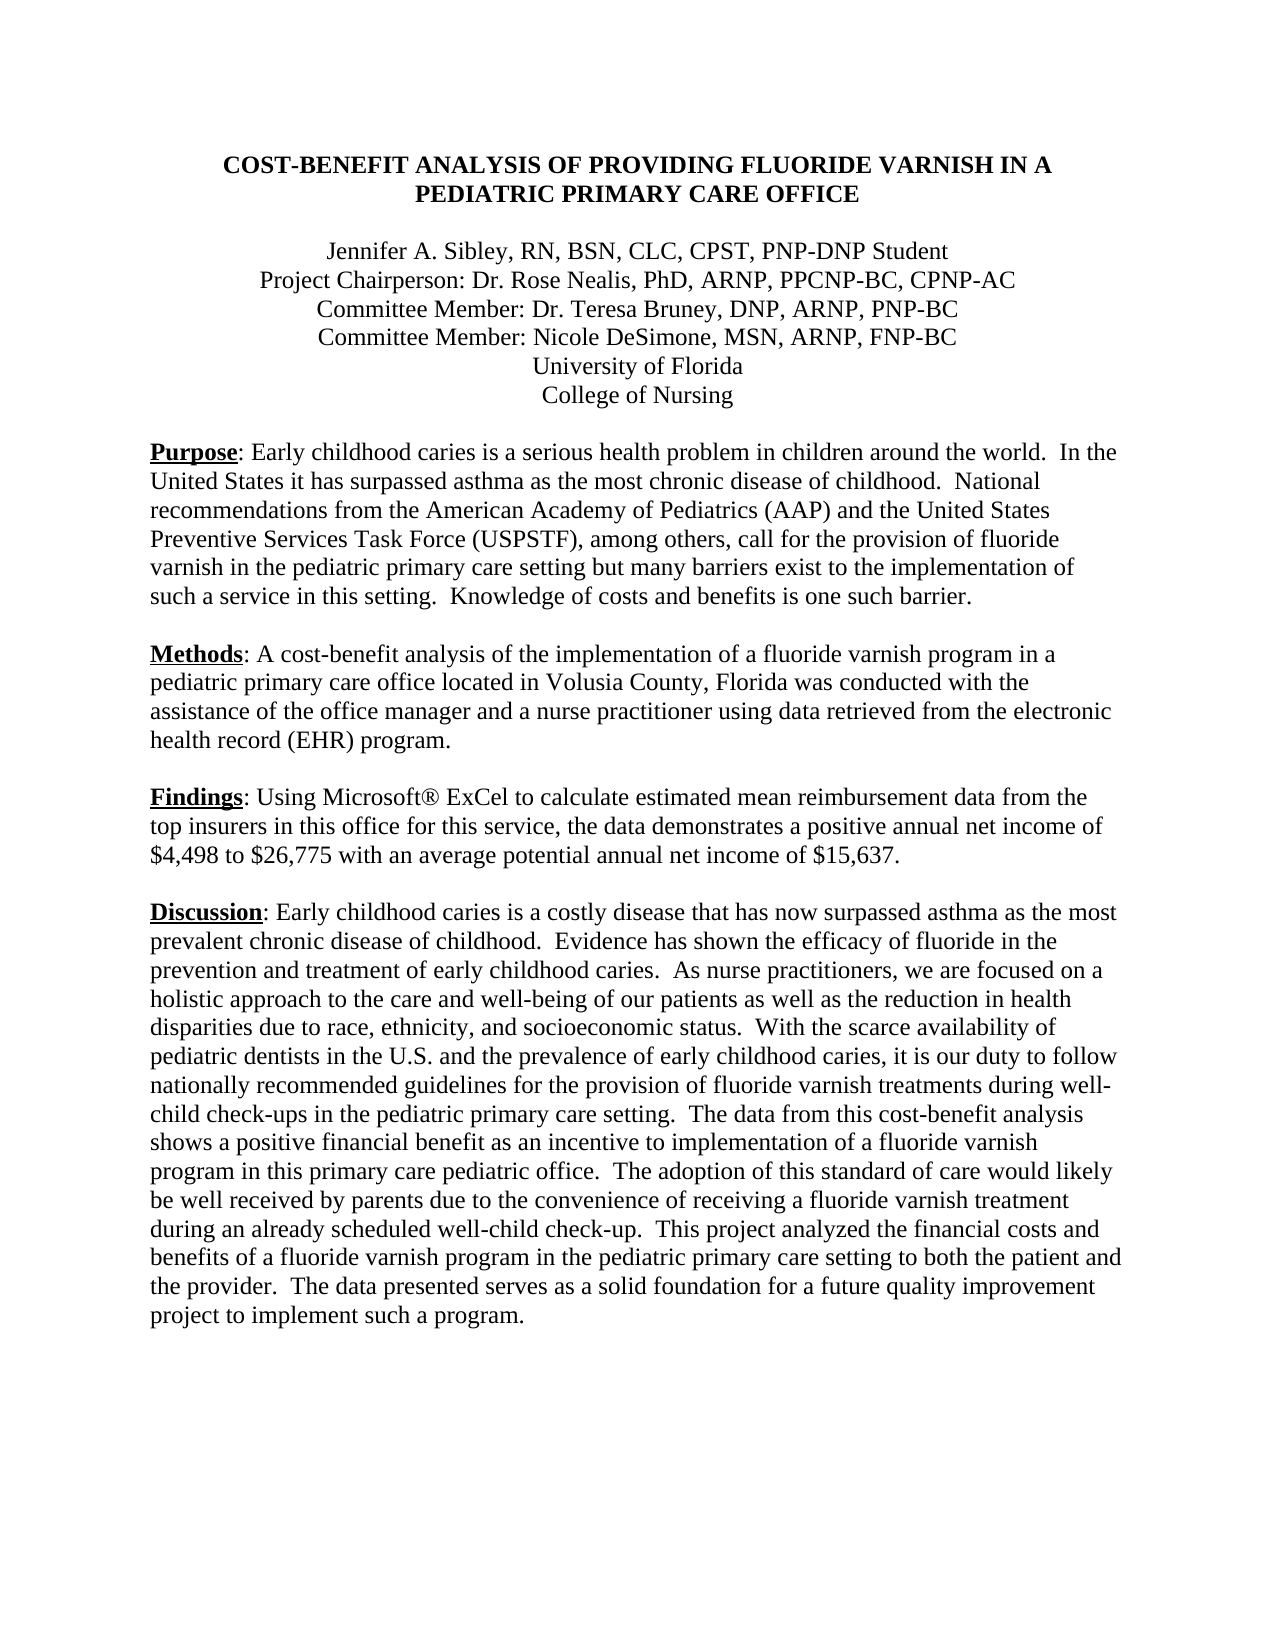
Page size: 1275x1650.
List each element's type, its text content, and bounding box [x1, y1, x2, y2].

text Committee Member: Nicole DeSimone, MSN, ARNP, FNP-BC [150, 322, 1125, 351]
text Findings: Using Microsoft® ExCel to calculate estimated mean reimbursement data from the top insurers in this office for this service, the data demonstrates a positive annual net income of $4,498 to $26,775 with an average potential annual net income of $15,637. [150, 782, 1125, 869]
text Project Chairperson: Dr. Rose Nealis, PhD, ARNP, PPCNP-BC, CPNP-AC [150, 265, 1125, 294]
text Jennifer A. Sibley, RN, BSN, CLC, CPST, PNP-DNP Student [150, 236, 1125, 265]
text Discussion: Early childhood caries is a costly disease that has now surpassed asthma as the most prevalent chronic disease of childhood. Evidence has shown the efficacy of fluoride in the prevention and treatment of early childhood caries. As nurse practitioners, we are focused on a holistic approach to the care and well-being of our patients as well as the reduction in health disparities due to race, ethnicity, and socioeconomic status. With the scarce availability of pediatric dentists in the U.S. and the prevalence of early childhood caries, it is our duty to follow nationally recommended guidelines for the provision of fluoride varnish treatments during well-child check-ups in the pediatric primary care setting. The data from this cost-benefit analysis shows a positive financial benefit as an incentive to implementation of a fluoride varnish program in this primary care pediatric office. The adoption of this standard of care would likely be well received by parents due to the convenience of receiving a fluoride varnish treatment during an already scheduled well-child check-up. This project analyzed the financial costs and benefits of a fluoride varnish program in the pediatric primary care setting to both the patient and the provider. The data presented serves as a solid foundation for a future quality improvement project to implement such a program. [150, 897, 1125, 1329]
text Committee Member: Dr. Teresa Bruney, DNP, ARNP, PNP-BC [150, 294, 1125, 322]
text Purpose: Early childhood caries is a serious health problem in children around the world. In the United States it has surpassed asthma as the most chronic disease of childhood. National recommendations from the American Academy of Pediatrics (AAP) and the United States Preventive Services Task Force (USPSTF), among others, call for the provision of fluoride varnish in the pediatric primary care setting but many barriers exist to the implementation of such a service in this setting. Knowledge of costs and benefits is one such barrier. [150, 437, 1125, 610]
text University of Florida [150, 351, 1125, 380]
text Methods: A cost-benefit analysis of the implementation of a fluoride varnish program in a pediatric primary care office located in Volusia County, Florida was conducted with the assistance of the office manager and a nurse practitioner using data retrieved from the electronic health record (EHR) program. [150, 639, 1125, 754]
text College of Nursing [150, 380, 1125, 409]
text Cost-Benefit Analysis of Providing Fluoride Varnish in a Pediatric Primary Care Office [150, 150, 1125, 207]
